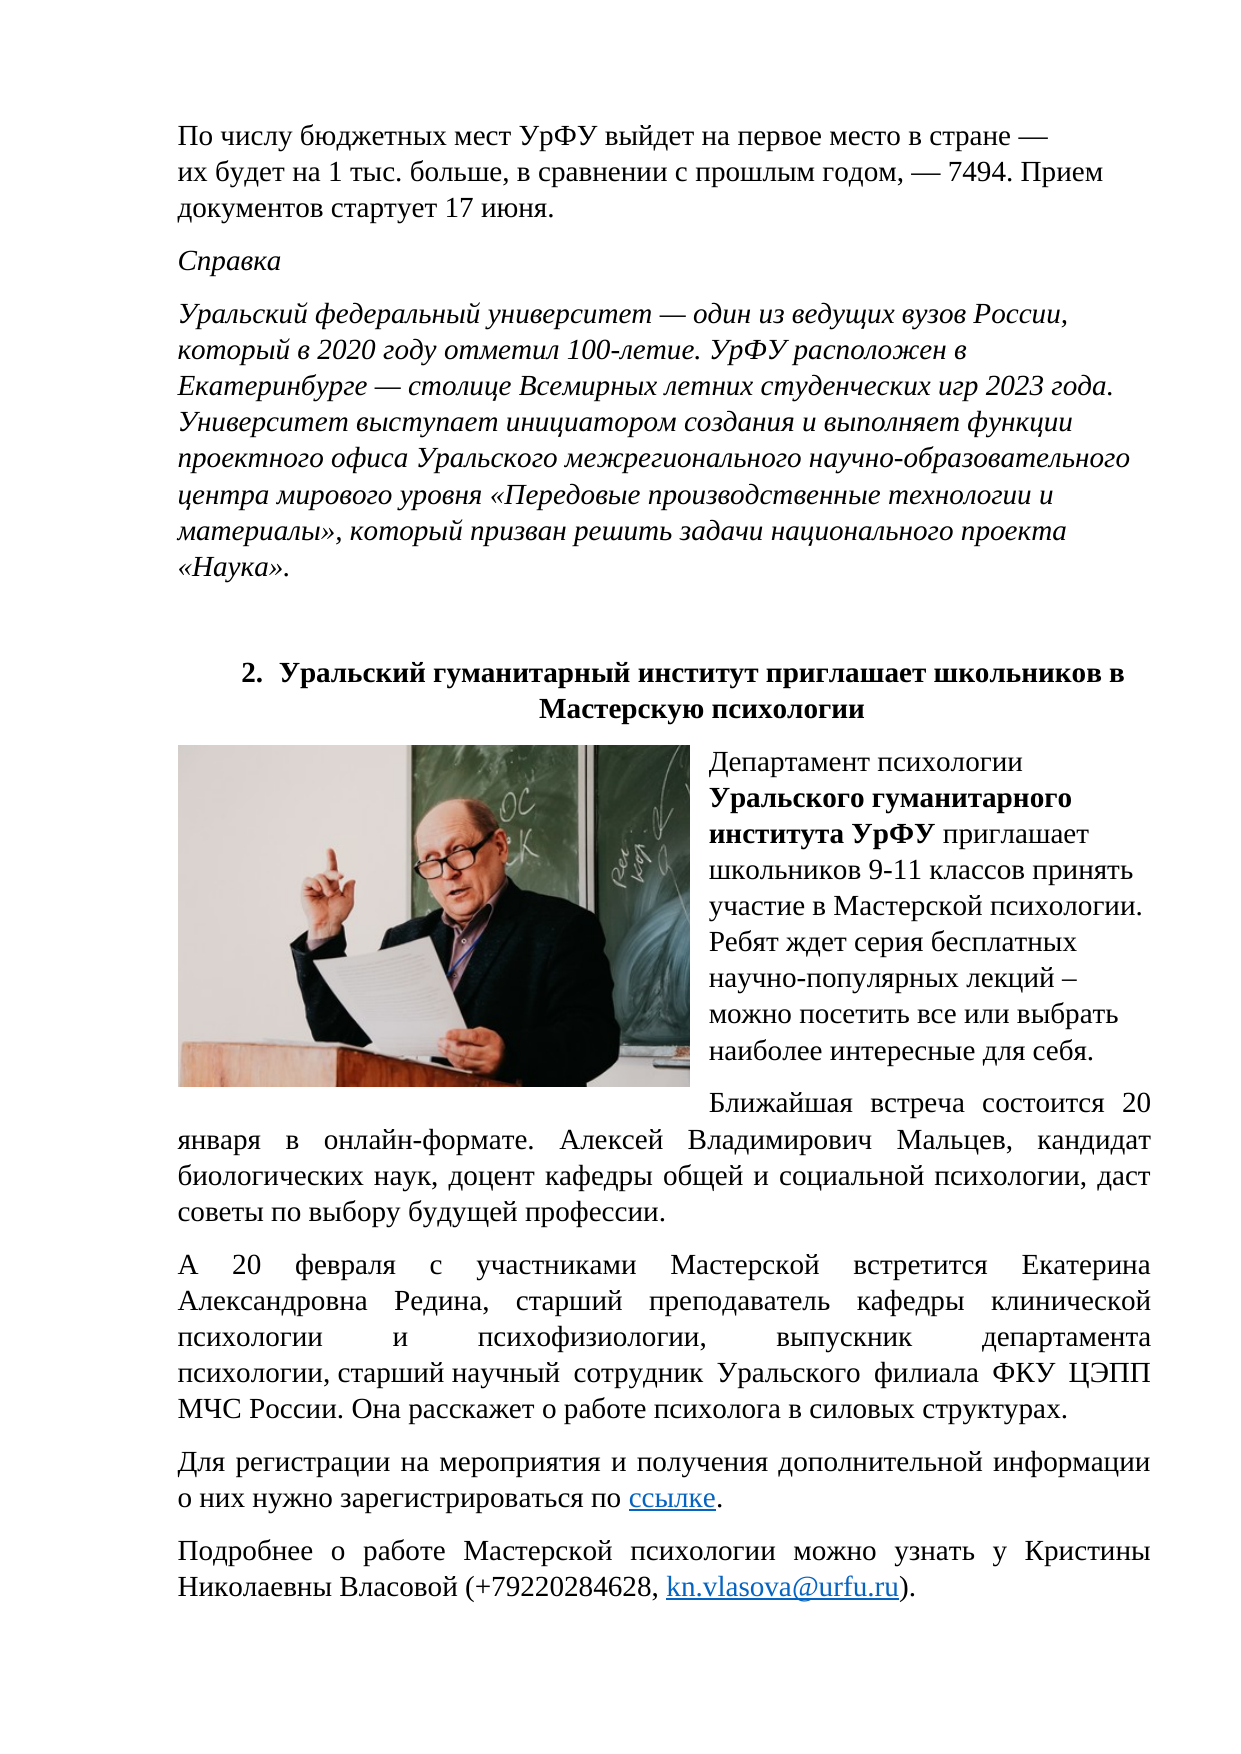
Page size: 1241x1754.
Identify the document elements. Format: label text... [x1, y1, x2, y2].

text Подробнее о работе Мастерской психологии можно узнать у Кристины Николаевны Власовой (+79220284628, kn.vlasova@urfu.ru). [177, 1533, 1152, 1603]
text А 20 февраля с участниками Мастерской встретится Екатерина Александровна Редина, старший преподаватель кафедры клинической психологии и психофизиологии, выпускник департамента психологии, старший научный сотрудник Уральского филиала ФКУ ЦЭПП МЧС России. Она расскажет о работе психолога в силовых структурах. [177, 1247, 1152, 1425]
text По числу бюджетных мест УрФУ выйдет на первое место в стране — их будет на 1 тыс. больше, в сравнении с прошлым годом, — 7494. Прием документов стартует 17 июня. [177, 118, 1152, 224]
text Уральский федеральный университет — один из ведущих вузов России, который в 2020 году отметил 100-летие. УрФУ расположен в Екатеринбурге — столице Всемирных летних студенческих игр 2023 года. Университет выступает инициатором создания и выполняет функции проектного офиса Уральского межрегионального научно-образовательного центра мирового уровня «Передовые производственные технологии и материалы», который призван решить задачи национального проекта «Наука». [177, 296, 1152, 583]
list Уральский гуманитарный институт приглашает школьников в Мастерскую психологии [215, 655, 1152, 724]
picture [177, 745, 690, 1086]
text Справка [177, 243, 1152, 277]
text Для регистрации на мероприятия и получения дополнительной информации о них нужно зарегистрироваться по ссылке. [177, 1444, 1152, 1514]
text Ближайшая встреча состоится 20 января в онлайн-формате. Алексей Владимирович Мальцев, кандидат биологических наук, доцент кафедры общей и социальной психологии, даст советы по выбору будущей профессии. [177, 1086, 1152, 1228]
